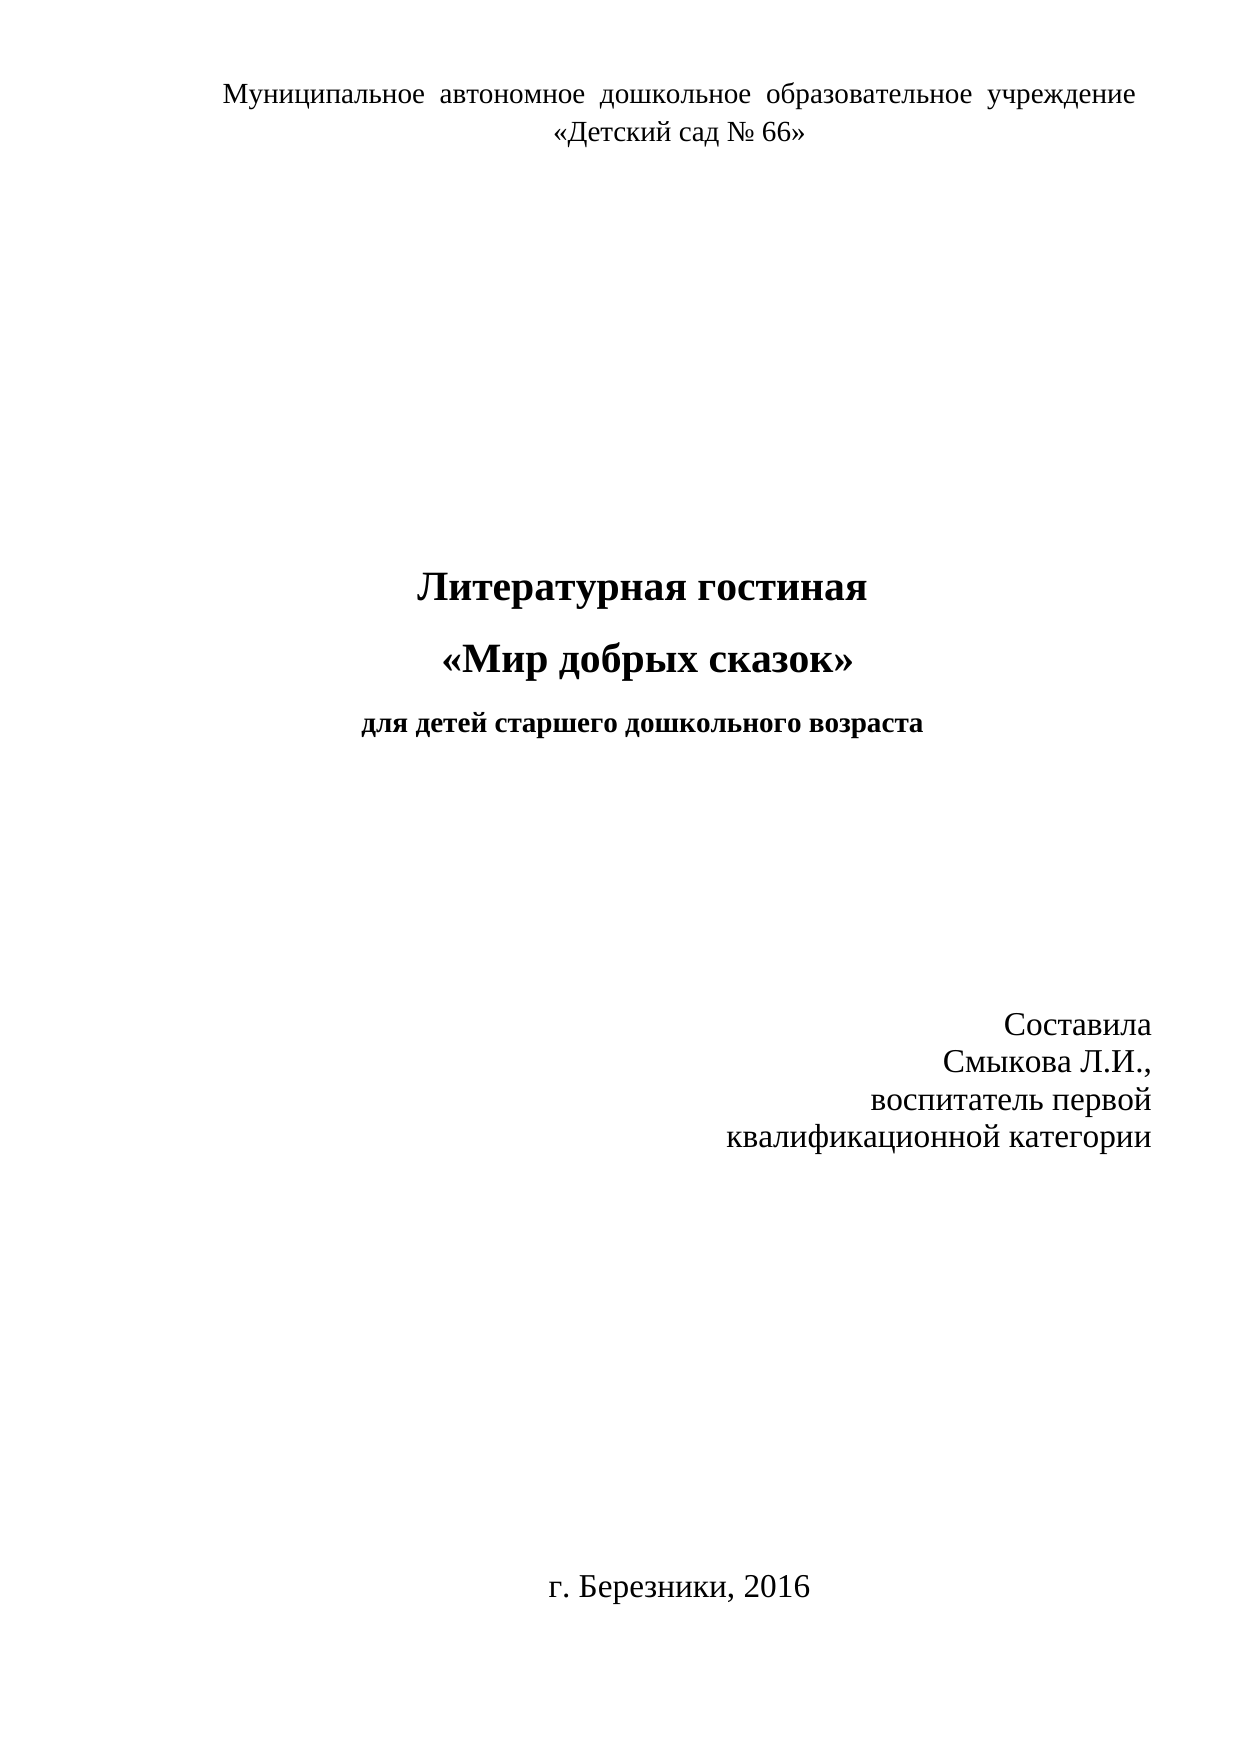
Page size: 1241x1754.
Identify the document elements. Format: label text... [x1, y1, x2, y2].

text для детей старшего дошкольного возраста [133, 705, 1152, 739]
text Составила [133, 1005, 1152, 1043]
text «Детский сад № 66» [133, 111, 1152, 149]
text квалификационной категории [133, 1118, 1152, 1155]
text Муниципальное автономное дошкольное образовательное учреждение [133, 74, 1152, 111]
text Литературная гостиная [133, 561, 1152, 609]
text Смыкова Л.И., [133, 1043, 1152, 1080]
text «Мир добрых сказок» [133, 633, 1152, 681]
text г. Березники, 2016 [133, 1568, 1152, 1605]
text воспитатель первой [133, 1080, 1152, 1118]
